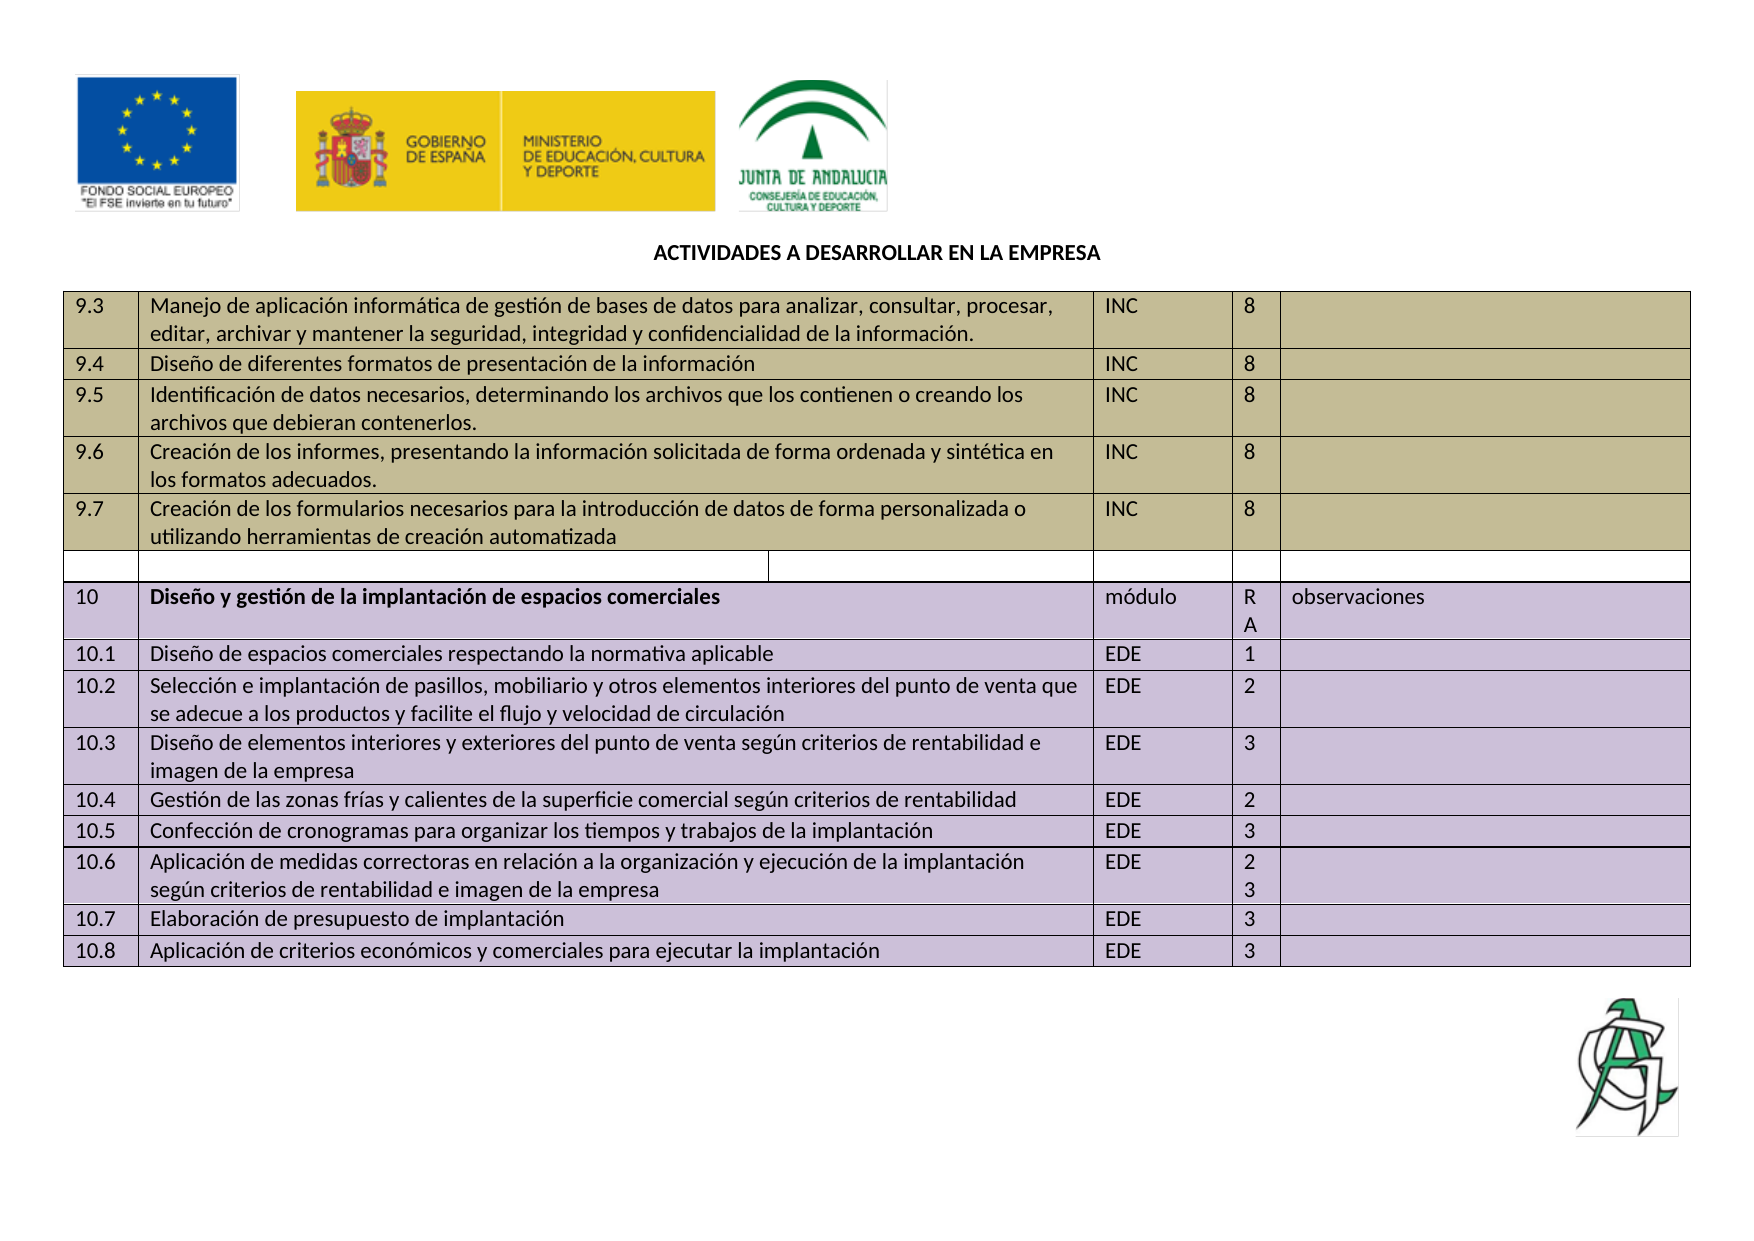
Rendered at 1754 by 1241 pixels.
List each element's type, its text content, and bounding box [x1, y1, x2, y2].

table_cell [1281, 380, 1690, 436]
table_cell 10.5 [64, 816, 138, 846]
table_cell [1281, 292, 1690, 348]
table_cell Creación de los informes, presentando la información solicitada de forma ordenada y sintética en los formatos adecuados. [139, 437, 1093, 493]
table_cell 10.7 [64, 905, 138, 935]
table_cell 8 [1233, 494, 1280, 550]
table_cell INC [1094, 437, 1232, 493]
table_cell EDE [1094, 936, 1232, 966]
table_cell 8 [1233, 292, 1280, 348]
table_cell 10.4 [64, 785, 138, 815]
table_cell Identificación de datos necesarios, determinando los archivos que los contienen o creando los archivos que debieran contenerlos. [139, 380, 1093, 436]
picture [296, 91, 717, 213]
table_cell EDE [1094, 671, 1232, 727]
table_cell 10.1 [64, 640, 138, 670]
table_cell observaciones [1281, 583, 1690, 638]
table_cell [1281, 437, 1690, 493]
table_cell 1 [1233, 640, 1280, 670]
table_cell [769, 551, 1093, 581]
table_cell 8 [1233, 437, 1280, 493]
table_cell INC [1094, 494, 1232, 550]
table_cell Creación de los formularios necesarios para la introducción de datos de forma personalizada o utilizando herramientas de creación automatizada [139, 494, 1093, 550]
table_cell 9.6 [64, 437, 138, 493]
table_cell Diseño de espacios comerciales respectando la normativa aplicable [139, 640, 1093, 670]
table_cell [1281, 905, 1690, 935]
table_cell [1281, 494, 1690, 550]
table_cell [1094, 551, 1232, 581]
table_cell Confección de cronogramas para organizar los tiempos y trabajos de la implantación [139, 816, 1093, 846]
table_cell 2 3 [1233, 848, 1280, 903]
table_cell EDE [1094, 640, 1232, 670]
table_cell Diseño de elementos interiores y exteriores del punto de venta según criterios de rentabilidad e imagen de la empresa [139, 728, 1093, 784]
table_cell 3 [1233, 816, 1280, 846]
table_cell [1281, 671, 1690, 727]
table_cell [1281, 816, 1690, 846]
table_cell RA [1233, 583, 1280, 638]
table_cell 10.6 [64, 848, 138, 903]
table_cell [64, 551, 138, 581]
table_cell INC [1094, 380, 1232, 436]
table_cell 2 [1233, 785, 1280, 815]
table_cell [1281, 640, 1690, 670]
table_cell [1281, 848, 1690, 903]
table_cell Manejo de aplicación informática de gestión de bases de datos para analizar, consultar, procesar, editar, archivar y mantener la seguridad, integridad y confidencialidad de la información. [139, 292, 1093, 348]
table_cell Gestión de las zonas frías y calientes de la superficie comercial según criterios de rentabilidad [139, 785, 1093, 815]
table_cell EDE [1094, 848, 1232, 903]
table_cell Diseño y gestión de la implantación de espacios comerciales [139, 583, 1093, 638]
table_cell [139, 551, 768, 581]
table_cell 8 [1233, 349, 1280, 379]
table_cell 3 [1233, 728, 1280, 784]
table_cell INC [1094, 349, 1232, 379]
table_cell 10 [64, 583, 138, 638]
table_cell EDE [1094, 816, 1232, 846]
table_cell 9.4 [64, 349, 138, 379]
table_cell 9.5 [64, 380, 138, 436]
table_cell [1233, 551, 1280, 581]
table_cell EDE [1094, 785, 1232, 815]
table_cell 10.2 [64, 671, 138, 727]
table_cell [1281, 728, 1690, 784]
table_cell EDE [1094, 728, 1232, 784]
table_cell 2 [1233, 671, 1280, 727]
table_cell [1281, 349, 1690, 379]
table_cell Selección e implantación de pasillos, mobiliario y otros elementos interiores del punto de venta que se adecue a los productos y facilite el flujo y velocidad de circulación [139, 671, 1093, 727]
picture [75, 73, 243, 213]
table_cell Aplicación de criterios económicos y comerciales para ejecutar la implantación [139, 936, 1093, 966]
table_cell EDE [1094, 905, 1232, 935]
table_cell 10.3 [64, 728, 138, 784]
table_cell 9.3 [64, 292, 138, 348]
table_cell INC [1094, 292, 1232, 348]
table_cell 3 [1233, 936, 1280, 966]
table_cell Diseño de diferentes formatos de presentación de la información [139, 349, 1093, 379]
table_cell Aplicación de medidas correctoras en relación a la organización y ejecución de la implantación según criterios de rentabilidad e imagen de la empresa [139, 848, 1093, 903]
picture [1575, 998, 1679, 1138]
table_cell [1281, 551, 1690, 581]
table_cell [1281, 936, 1690, 966]
table_cell módulo [1094, 583, 1232, 638]
table_cell 8 [1233, 380, 1280, 436]
table_cell [1281, 785, 1690, 815]
table_cell 3 [1233, 905, 1280, 935]
table_cell 9.7 [64, 494, 138, 550]
table_cell Elaboración de presupuesto de implantación [139, 905, 1093, 935]
table_cell 10.8 [64, 936, 138, 966]
picture [738, 80, 889, 213]
